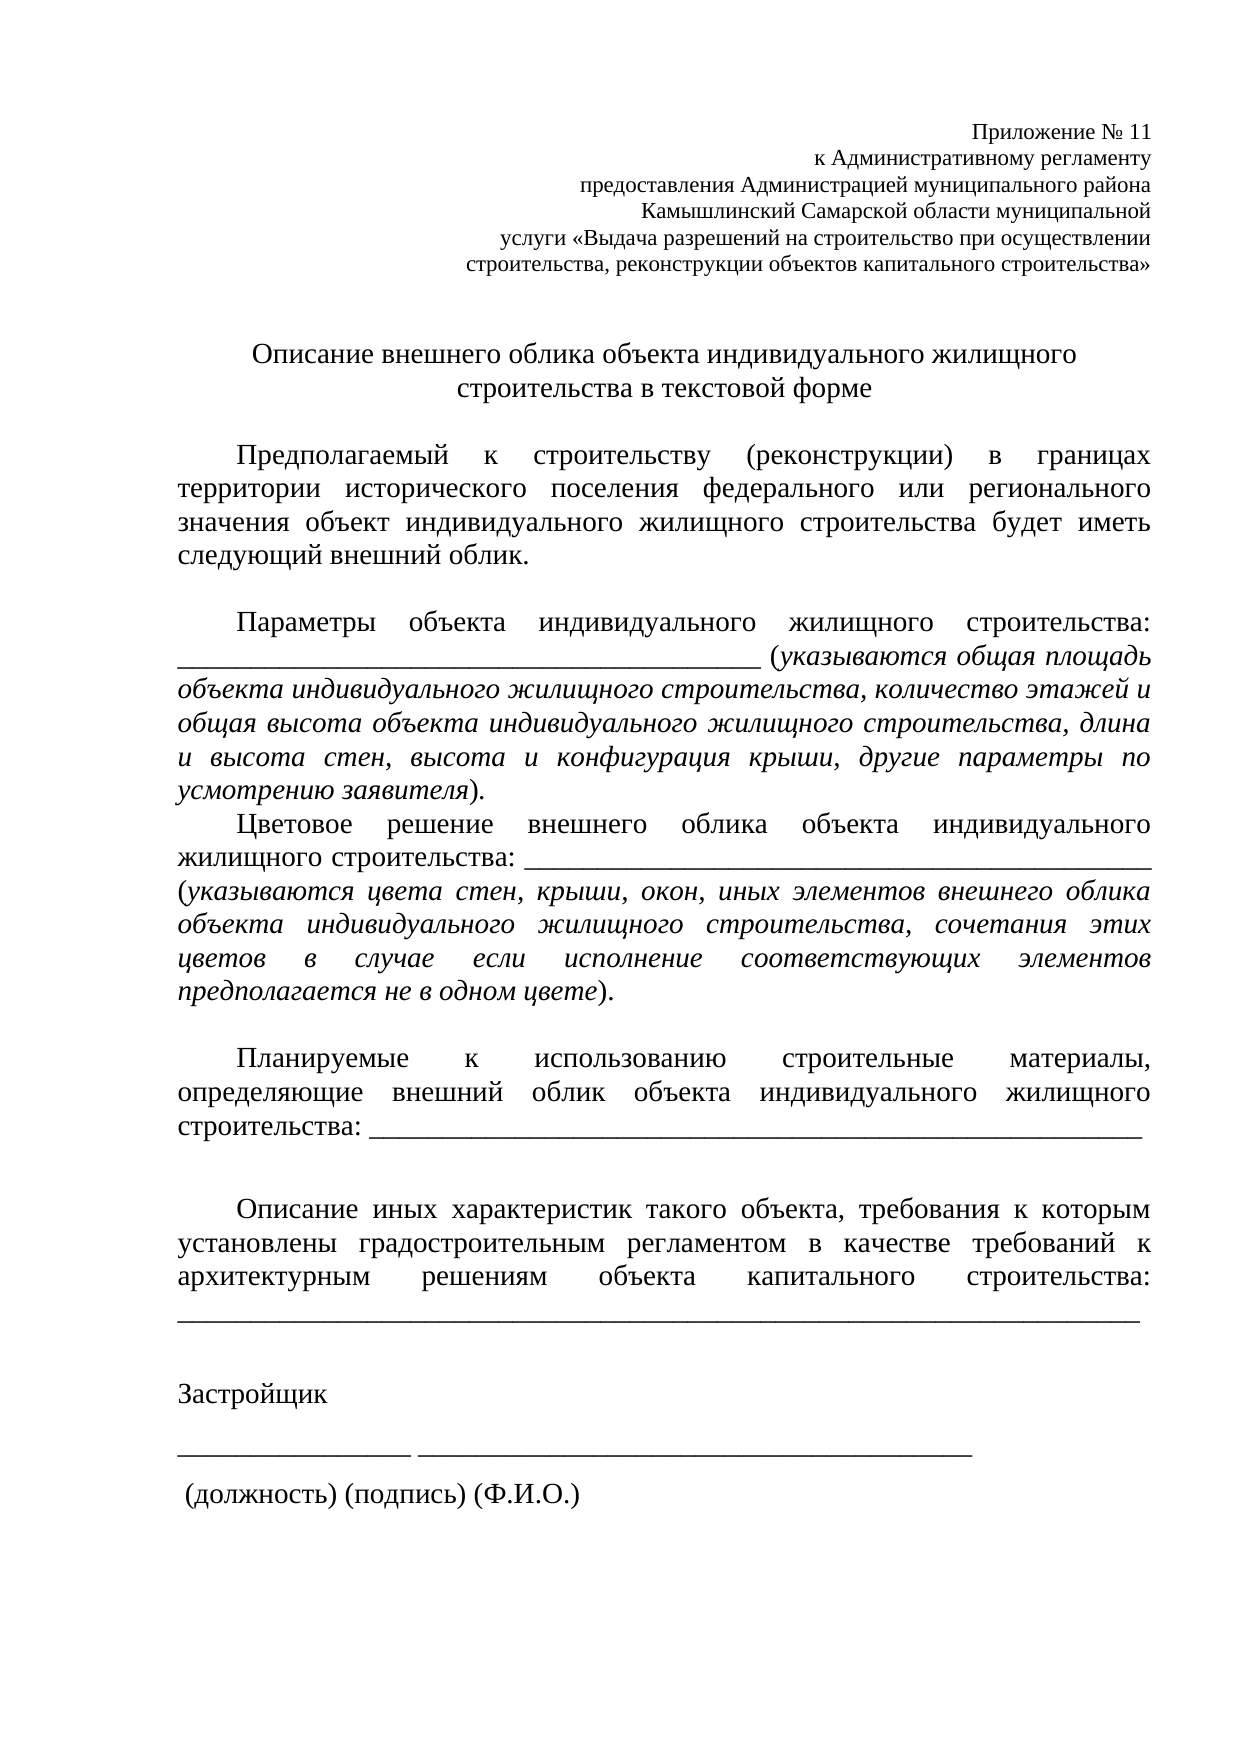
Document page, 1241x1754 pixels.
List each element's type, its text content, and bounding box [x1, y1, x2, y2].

text Цветовое решение внешнего облика объекта индивидуального жилищного строительства: ___________________________________________ (указываются цвета стен, крыши, окон, иных элементов внешнего облика объекта индивидуального жилищного строительства, сочетания этих цветов в случае если исполнение соответствующих элементов предполагается не в одном цвете). [177, 806, 1152, 1007]
text предоставления Администрацией муниципального района [177, 171, 1152, 197]
text Камышлинский Самарской области муниципальной [177, 197, 1152, 223]
text Предполагаемый к строительству (реконструкции) в границах территории исторического поселения федерального или регионального значения объект индивидуального жилищного строительства будет иметь следующий внешний облик. [177, 437, 1152, 571]
text (должность) (подпись) (Ф.И.О.) [177, 1477, 1152, 1510]
text Приложение № 11 [635, 118, 1152, 144]
text Описание иных характеристик такого объекта, требования к которым установлены градостроительным регламентом в качестве требований к архитектурным решениям объекта капитального строительства: __________________________________________________________________ [177, 1191, 1152, 1326]
text Параметры объекта индивидуального жилищного строительства: ________________________________________ (указываются общая площадь объекта индивидуального жилищного строительства, количество этажей и общая высота объекта индивидуального жилищного строительства, длина и высота стен, высота и конфигурация крыши, другие параметры по усмотрению заявителя). [177, 604, 1152, 806]
text услуги «Выдача разрешений на строительство при осуществлении [177, 223, 1152, 250]
text строительства, реконструкции объектов капитального строительства» [177, 250, 1152, 276]
text Застройщик [177, 1376, 1152, 1409]
text к Административному регламенту [635, 144, 1152, 171]
text Планируемые к использованию строительные материалы, определяющие внешний облик объекта индивидуального жилищного строительства: _____________________________________________________ [177, 1041, 1152, 1141]
text Описание внешнего облика объекта индивидуального жилищного строительства в текстовой форме [177, 336, 1152, 403]
text ________________ ______________________________________ [177, 1426, 1152, 1460]
